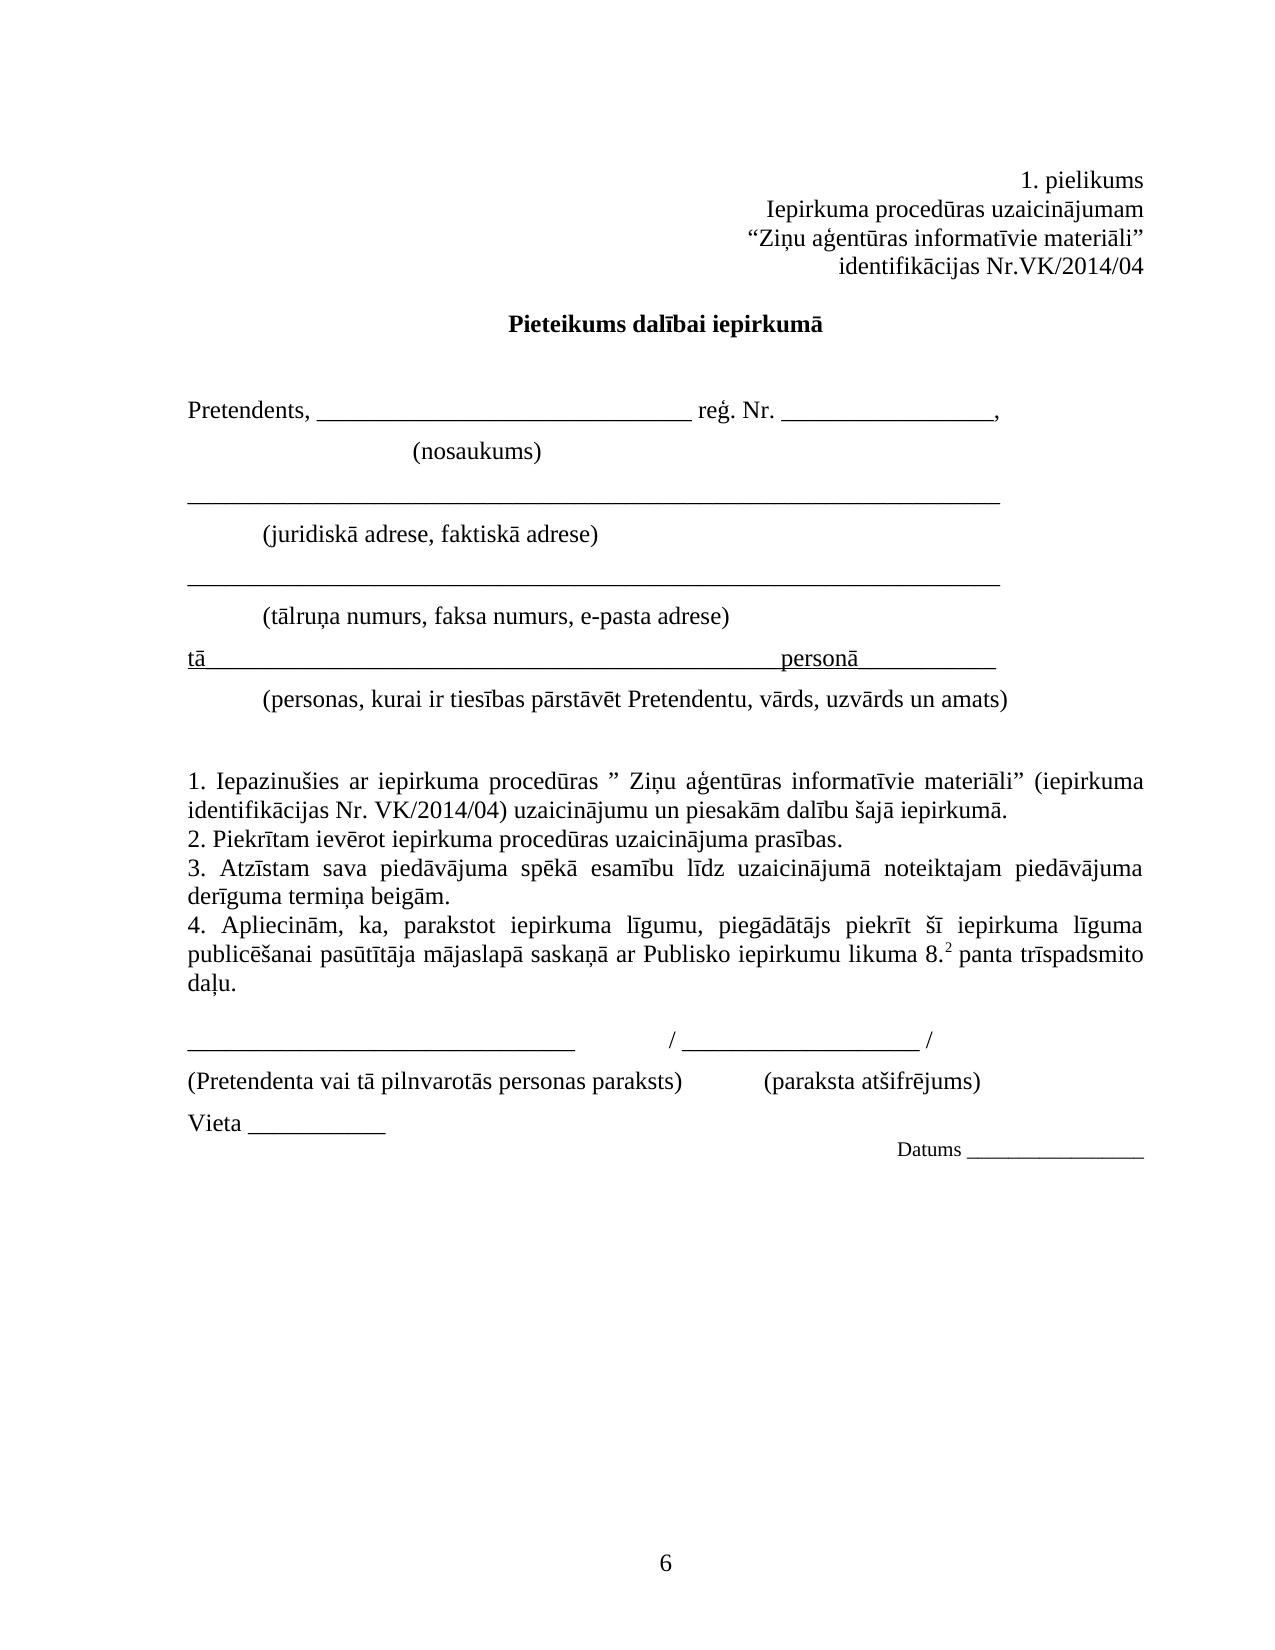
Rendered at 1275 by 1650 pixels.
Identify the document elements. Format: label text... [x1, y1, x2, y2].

text (juridiskā adrese, faktiskā adrese) [187, 519, 1144, 548]
text _________________________________________________________________ [187, 560, 1144, 589]
text 1. pielikums [225, 165, 1144, 194]
text “Ziņu aģentūras informatīvie materiāli” [225, 223, 1144, 251]
text _______________________________ / ___________________ / [187, 1025, 1144, 1054]
text Vieta ___________ [187, 1108, 1144, 1136]
text _________________________________________________________________ [187, 478, 1144, 506]
text Datums _________________ [187, 1136, 1144, 1161]
text 4. Apliecinām, ka, parakstot iepirkuma līgumu, piegādātājs piekrīt šī iepirkuma līguma publicēšanai pasūtītāja mājaslapā saskaņā ar Publisko iepirkumu likuma 8.2 panta trīspadsmito daļu. [187, 910, 1144, 996]
text (nosaukums) [187, 436, 1144, 465]
text Pretendents, ______________________________ reģ. Nr. _________________, [187, 395, 1144, 424]
text tā______________________________________________personā___________ [187, 643, 1144, 671]
text Iepirkuma procedūras uzaicinājumam [225, 194, 1144, 223]
text 3. Atzīstam sava piedāvājuma spēkā esamību līdz uzaicinājumā noteiktajam piedāvājuma derīguma termiņa beigām. [187, 853, 1144, 910]
text (tālruņa numurs, faksa numurs, e-pasta adrese) [187, 601, 1144, 630]
text (personas, kurai ir tiesības pārstāvēt Pretendentu, vārds, uzvārds un amats) [187, 684, 1144, 713]
text 1. Iepazinušies ar iepirkuma procedūras ” Ziņu aģentūras informatīvie materiāli” (iepirkuma identifikācijas Nr. VK/2014/04) uzaicinājumu un piesakām dalību šajā iepirkumā. [187, 766, 1144, 824]
text Pieteikums dalībai iepirkumā [187, 309, 1144, 338]
text identifikācijas Nr.VK/2014/04 [187, 251, 1144, 280]
text 2. Piekrītam ievērot iepirkuma procedūras uzaicinājuma prasības. [187, 824, 1144, 853]
text (Pretendenta vai tā pilnvarotās personas paraksts) (paraksta atšifrējums) [187, 1066, 1144, 1095]
